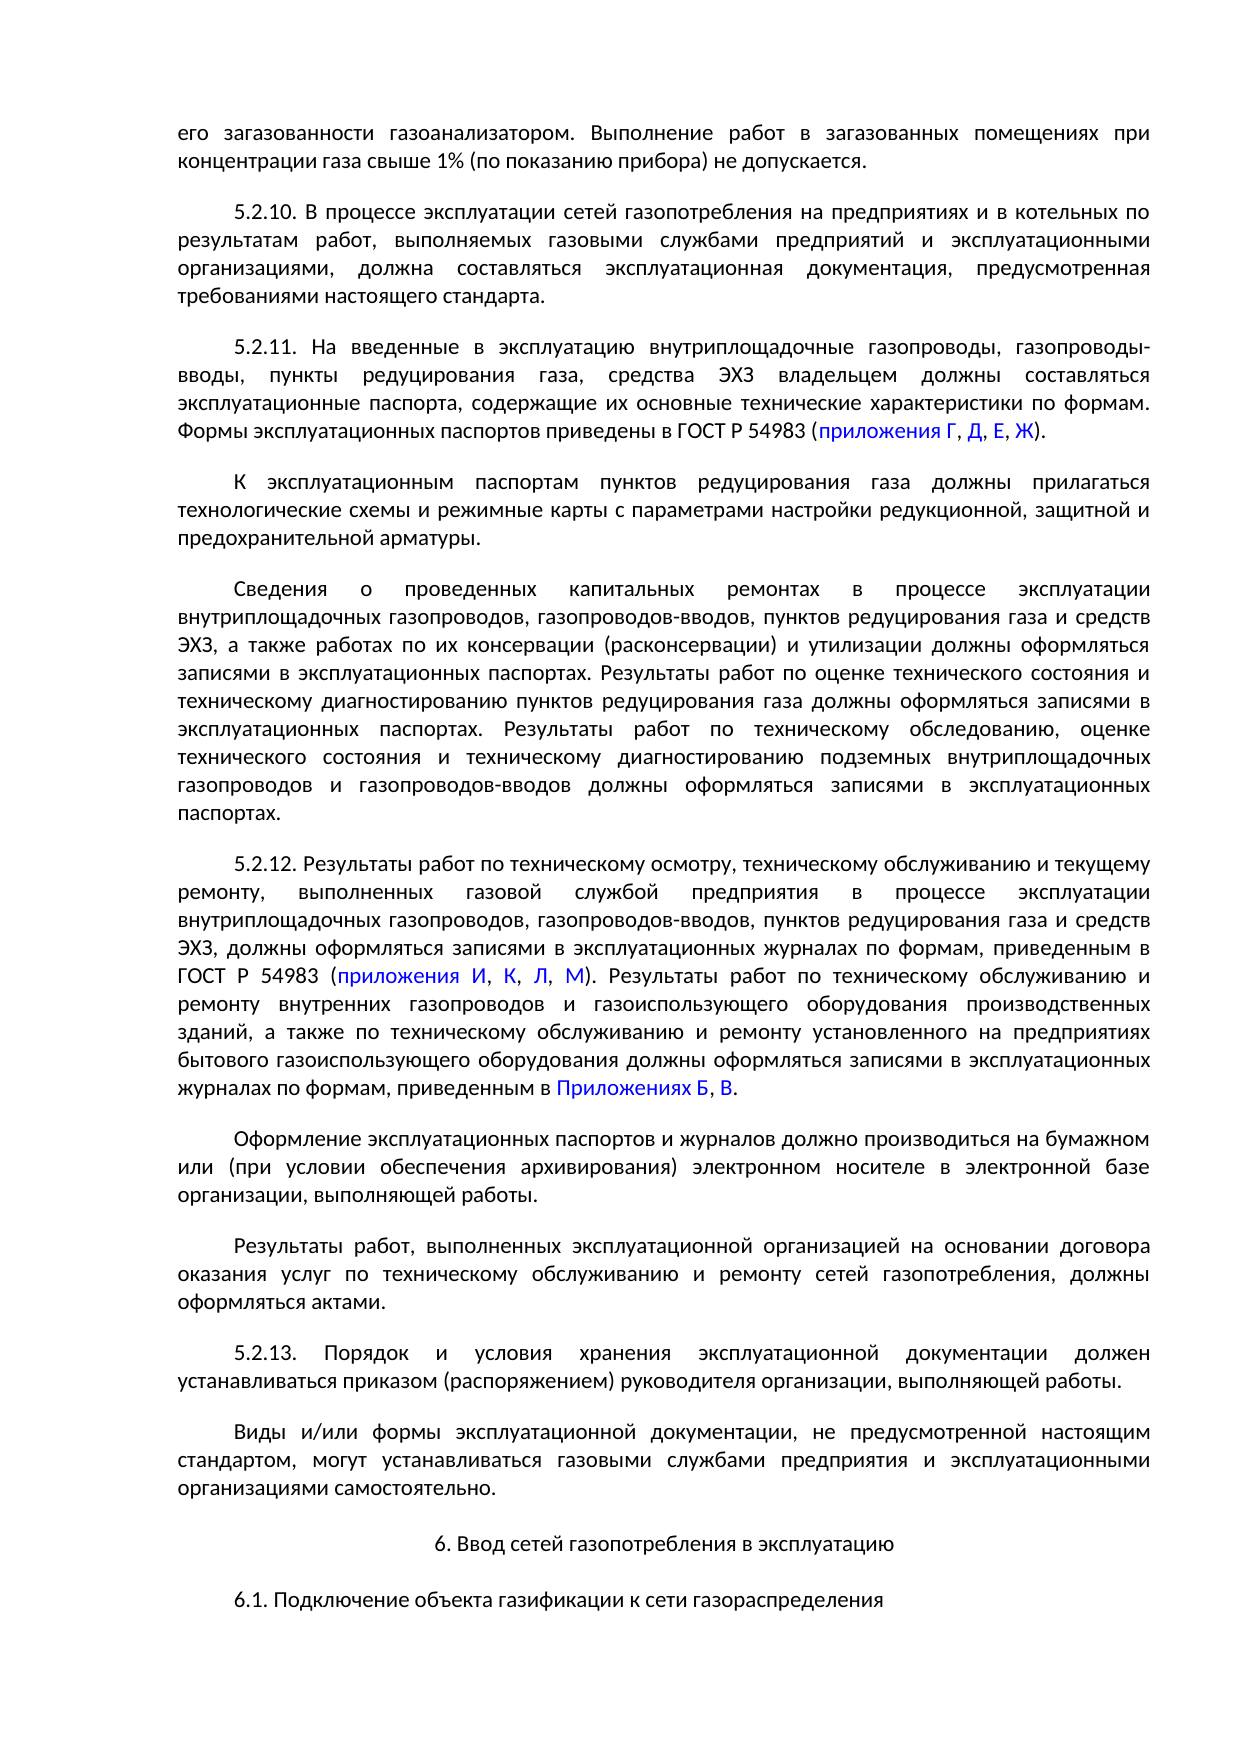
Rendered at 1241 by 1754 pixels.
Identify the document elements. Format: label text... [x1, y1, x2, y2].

text Оформление эксплуатационных паспортов и журналов должно производиться на бумажном или (при условии обеспечения архивирования) электронном носителе в электронной базе организации, выполняющей работы. [177, 1124, 1152, 1208]
text 6.1. Подключение объекта газификации к сети газораспределения [177, 1585, 1152, 1613]
text Результаты работ, выполненных эксплуатационной организацией на основании договора оказания услуг по техническому обслуживанию и ремонту сетей газопотребления, должны оформляться актами. [177, 1231, 1152, 1315]
text 5.2.13. Порядок и условия хранения эксплуатационной документации должен устанавливаться приказом (распоряжением) руководителя организации, выполняющей работы. [177, 1338, 1152, 1394]
text Виды и/или формы эксплуатационной документации, не предусмотренной настоящим стандартом, могут устанавливаться газовыми службами предприятия и эксплуатационными организациями самостоятельно. [177, 1417, 1152, 1501]
text 5.2.10. В процессе эксплуатации сетей газопотребления на предприятиях и в котельных по результатам работ, выполняемых газовыми службами предприятий и эксплуатационными организациями, должна составляться эксплуатационная документация, предусмотренная требованиями настоящего стандарта. [177, 197, 1152, 309]
text 5.2.12. Результаты работ по техническому осмотру, техническому обслуживанию и текущему ремонту, выполненных газовой службой предприятия в процессе эксплуатации внутриплощадочных газопроводов, газопроводов-вводов, пунктов редуцирования газа и средств ЭХЗ, должны оформляться записями в эксплуатационных журналах по формам, приведенным в ГОСТ Р 54983 (приложения И, К, Л, М). Результаты работ по техническому обслуживанию и ремонту внутренних газопроводов и газоиспользующего оборудования производственных зданий, а также по техническому обслуживанию и ремонту установленного на предприятиях бытового газоиспользующего оборудования должны оформляться записями в эксплуатационных журналах по формам, приведенным в Приложениях Б, В. [177, 849, 1152, 1101]
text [177, 118, 1152, 174]
text 5.2.11. На введенные в эксплуатацию внутриплощадочные газопроводы, газопроводы-вводы, пункты редуцирования газа, средства ЭХЗ владельцем должны составляться эксплуатационные паспорта, содержащие их основные технические характеристики по формам. Формы эксплуатационных паспортов приведены в ГОСТ Р 54983 (приложения Г, Д, Е, Ж). [177, 332, 1152, 444]
text 6. Ввод сетей газопотребления в эксплуатацию [177, 1529, 1152, 1557]
text Сведения о проведенных капитальных ремонтах в процессе эксплуатации внутриплощадочных газопроводов, газопроводов-вводов, пунктов редуцирования газа и средств ЭХЗ, а также работах по их консервации (расконсервации) и утилизации должны оформляться записями в эксплуатационных паспортах. Результаты работ по оценке технического состояния и техническому диагностированию пунктов редуцирования газа должны оформляться записями в эксплуатационных паспортах. Результаты работ по техническому обследованию, оценке технического состояния и техническому диагностированию подземных внутриплощадочных газопроводов и газопроводов-вводов должны оформляться записями в эксплуатационных паспортах. [177, 574, 1152, 826]
text К эксплуатационным паспортам пунктов редуцирования газа должны прилагаться технологические схемы и режимные карты с параметрами настройки редукционной, защитной и предохранительной арматуры. [177, 467, 1152, 551]
